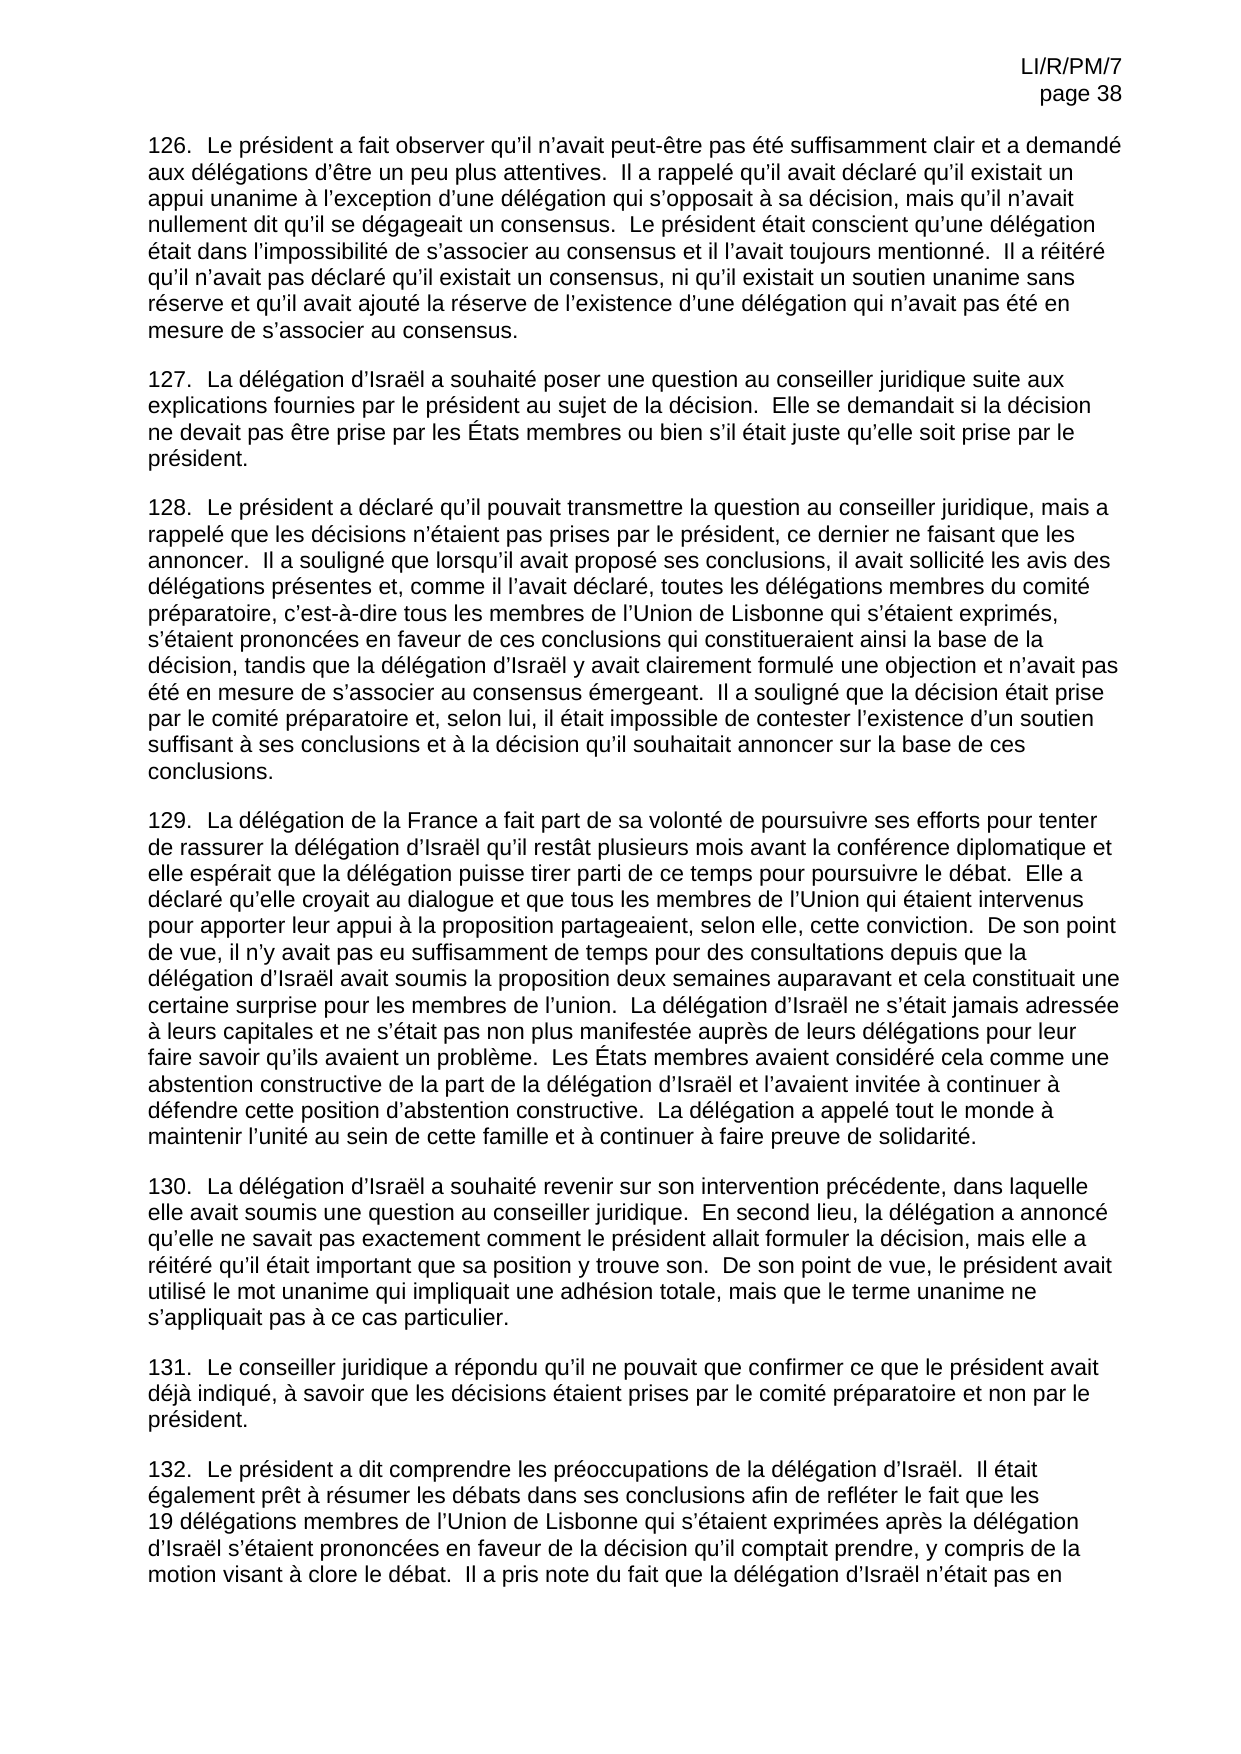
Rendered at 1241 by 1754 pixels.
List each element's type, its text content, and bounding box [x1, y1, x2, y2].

text Le conseiller juridique a répondu qu’il ne pouvait que confirmer ce que le président avait déjà indiqué, à savoir que les décisions étaient prises par le comité préparatoire et non par le président. [148, 1354, 1122, 1433]
text La délégation de la France a fait part de sa volonté de poursuivre ses efforts pour tenter de rassurer la délégation d’Israël qu’il restât plusieurs mois avant la conférence diplomatique et elle espérait que la délégation puisse tirer parti de ce temps pour poursuivre le débat. Elle a déclaré qu’elle croyait au dialogue et que tous les membres de l’Union qui étaient intervenus pour apporter leur appui à la proposition partageaient, selon elle, cette conviction. De son point de vue, il n’y avait pas eu suffisamment de temps pour des consultations depuis que la délégation d’Israël avait soumis la proposition deux semaines auparavant et cela constituait une certaine surprise pour les membres de l’union. La délégation d’Israël ne s’était jamais adressée à leurs capitales et ne s’était pas non plus manifestée auprès de leurs délégations pour leur faire savoir qu’ils avaient un problème. Les États membres avaient considéré cela comme une abstention constructive de la part de la délégation d’Israël et l’avaient invitée à continuer à défendre cette position d’abstention constructive. La délégation a appelé tout le monde à maintenir l’unité au sein de cette famille et à continuer à faire preuve de solidarité. [148, 807, 1122, 1150]
text Le président a fait observer qu’il n’avait peut-être pas été suffisamment clair et a demandé aux délégations d’être un peu plus attentives. Il a rappelé qu’il avait déclaré qu’il existait un appui unanime à l’exception d’une délégation qui s’opposait à sa décision, mais qu’il n’avait nullement dit qu’il se dégageait un consensus. Le président était conscient qu’une délégation était dans l’impossibilité de s’associer au consensus et il l’avait toujours mentionné. Il a réitéré qu’il n’avait pas déclaré qu’il existait un consensus, ni qu’il existait un soutien unanime sans réserve et qu’il avait ajouté la réserve de l’existence d’une délégation qui n’avait pas été en mesure de s’associer au consensus. [148, 132, 1122, 343]
text Le président a déclaré qu’il pouvait transmettre la question au conseiller juridique, mais a rappelé que les décisions n’étaient pas prises par le président, ce dernier ne faisant que les annoncer. Il a souligné que lorsqu’il avait proposé ses conclusions, il avait sollicité les avis des délégations présentes et, comme il l’avait déclaré, toutes les délégations membres du comité préparatoire, c’est-à-dire tous les membres de l’Union de Lisbonne qui s’étaient exprimés, s’étaient prononcées en faveur de ces conclusions qui constitueraient ainsi la base de la décision, tandis que la délégation d’Israël y avait clairement formulé une objection et n’avait pas été en mesure de s’associer au consensus émergeant. Il a souligné que la décision était prise par le comité préparatoire et, selon lui, il était impossible de contester l’existence d’un soutien suffisant à ses conclusions et à la décision qu’il souhaitait annoncer sur la base de ces conclusions. [148, 494, 1122, 784]
text La délégation d’Israël a souhaité poser une question au conseiller juridique suite aux explications fournies par le président au sujet de la décision. Elle se demandait si la décision ne devait pas être prise par les États membres ou bien s’il était juste qu’elle soit prise par le président. [148, 366, 1122, 471]
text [148, 1456, 1122, 1587]
text La délégation d’Israël a souhaité revenir sur son intervention précédente, dans laquelle elle avait soumis une question au conseiller juridique. En second lieu, la délégation a annoncé qu’elle ne savait pas exactement comment le président allait formuler la décision, mais elle a réitéré qu’il était important que sa position y trouve son. De son point de vue, le président avait utilisé le mot unanime qui impliquait une adhésion totale, mais que le terme unanime ne s’appliquait pas à ce cas particulier. [148, 1173, 1122, 1331]
